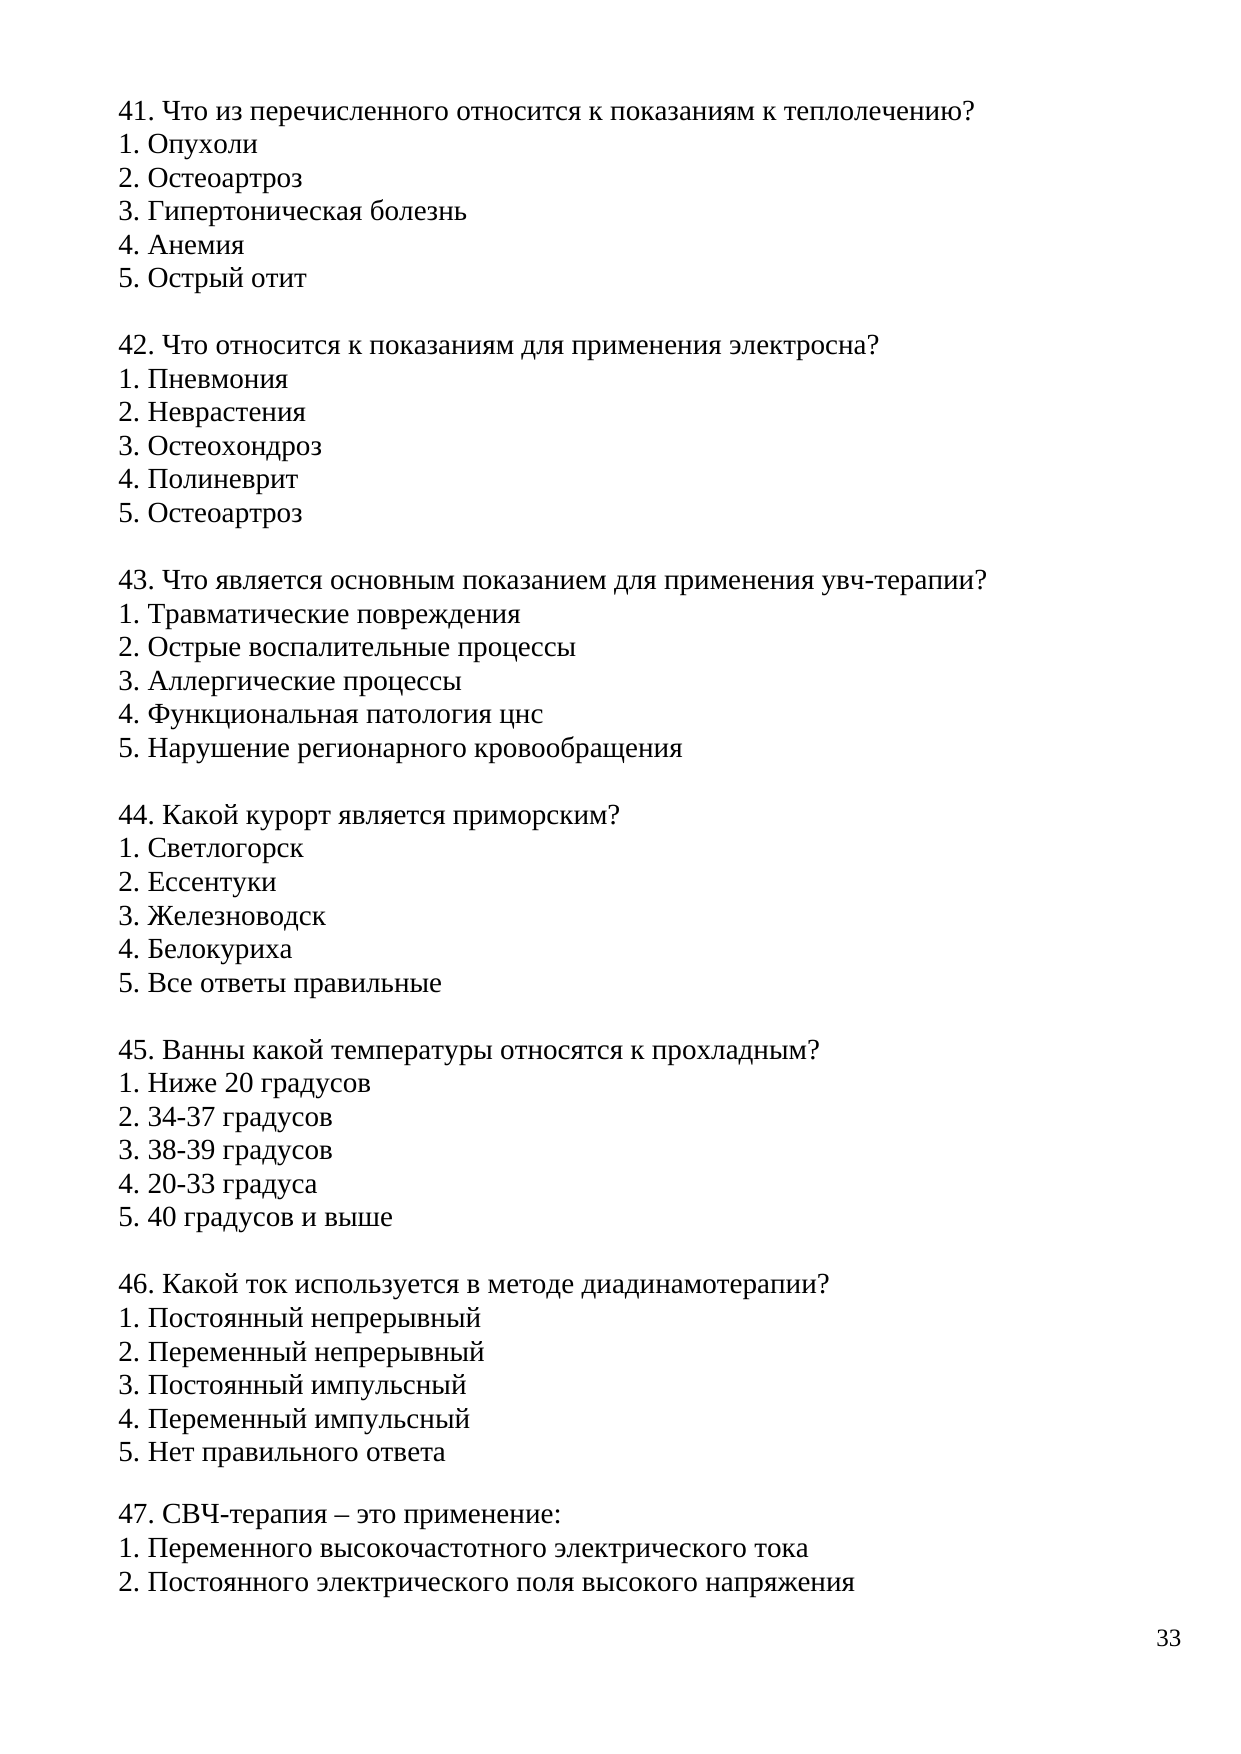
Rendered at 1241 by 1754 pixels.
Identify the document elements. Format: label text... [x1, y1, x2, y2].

text 41. Что из перечисленного относится к показаниям к теплолечению? [118, 93, 1181, 126]
text 3. Остеохондроз [118, 428, 1181, 462]
text 1. Пневмония [118, 361, 1181, 394]
text 4. Анемия [118, 227, 1181, 260]
text 3. Гипертоническая болезнь [118, 193, 1181, 227]
text 2. Острые воспалительные процессы [118, 629, 1181, 663]
text 2. Неврастения [118, 394, 1181, 428]
text 1. Светлогорск [118, 831, 1181, 864]
text 43. Что является основным показанием для применения увч-терапии? [118, 562, 1181, 596]
text 3. Аллергические процессы [118, 663, 1181, 696]
text 5. 40 градусов и выше [118, 1199, 1181, 1233]
text 3. Постоянный импульсный [118, 1367, 1181, 1401]
text 1. Ниже 20 градусов [118, 1065, 1181, 1099]
text 1. Переменного высокочастотного электрического тока [118, 1530, 1181, 1564]
text 2. Переменный непрерывный [118, 1334, 1181, 1367]
text 1. Постоянный непрерывный [118, 1300, 1181, 1334]
text 1. Опухоли [118, 126, 1181, 160]
text 4. Белокуриха [118, 931, 1181, 965]
text 5. Все ответы правильные [118, 965, 1181, 998]
text 4. Функциональная патология цнс [118, 696, 1181, 730]
text 3. 38-39 градусов [118, 1132, 1181, 1166]
text 4. 20-33 градуса [118, 1166, 1181, 1199]
text 5. Нет правильного ответа [118, 1434, 1181, 1468]
text 2. Постоянного электрического поля высокого напряжения [118, 1564, 1181, 1597]
text 5. Острый отит [118, 260, 1181, 294]
text 1. Травматические повреждения [118, 596, 1181, 629]
text 47. СВЧ-терапия – это применение: [118, 1497, 1181, 1530]
text 5. Остеоартроз [118, 495, 1181, 529]
text 2. Ессентуки [118, 864, 1181, 898]
text 45. Ванны какой температуры относятся к прохладным? [118, 1032, 1181, 1065]
text 42. Что относится к показаниям для применения электросна? [118, 327, 1181, 361]
text 4. Переменный импульсный [118, 1401, 1181, 1434]
text 46. Какой ток используется в методе диадинамотерапии? [118, 1267, 1181, 1300]
text 44. Какой курорт является приморским? [118, 797, 1181, 831]
text 2. Остеоартроз [118, 160, 1181, 193]
text 5. Нарушение регионарного кровообращения [118, 730, 1181, 763]
text 2. 34-37 градусов [118, 1099, 1181, 1132]
text 3. Железноводск [118, 898, 1181, 931]
text 4. Полиневрит [118, 462, 1181, 495]
